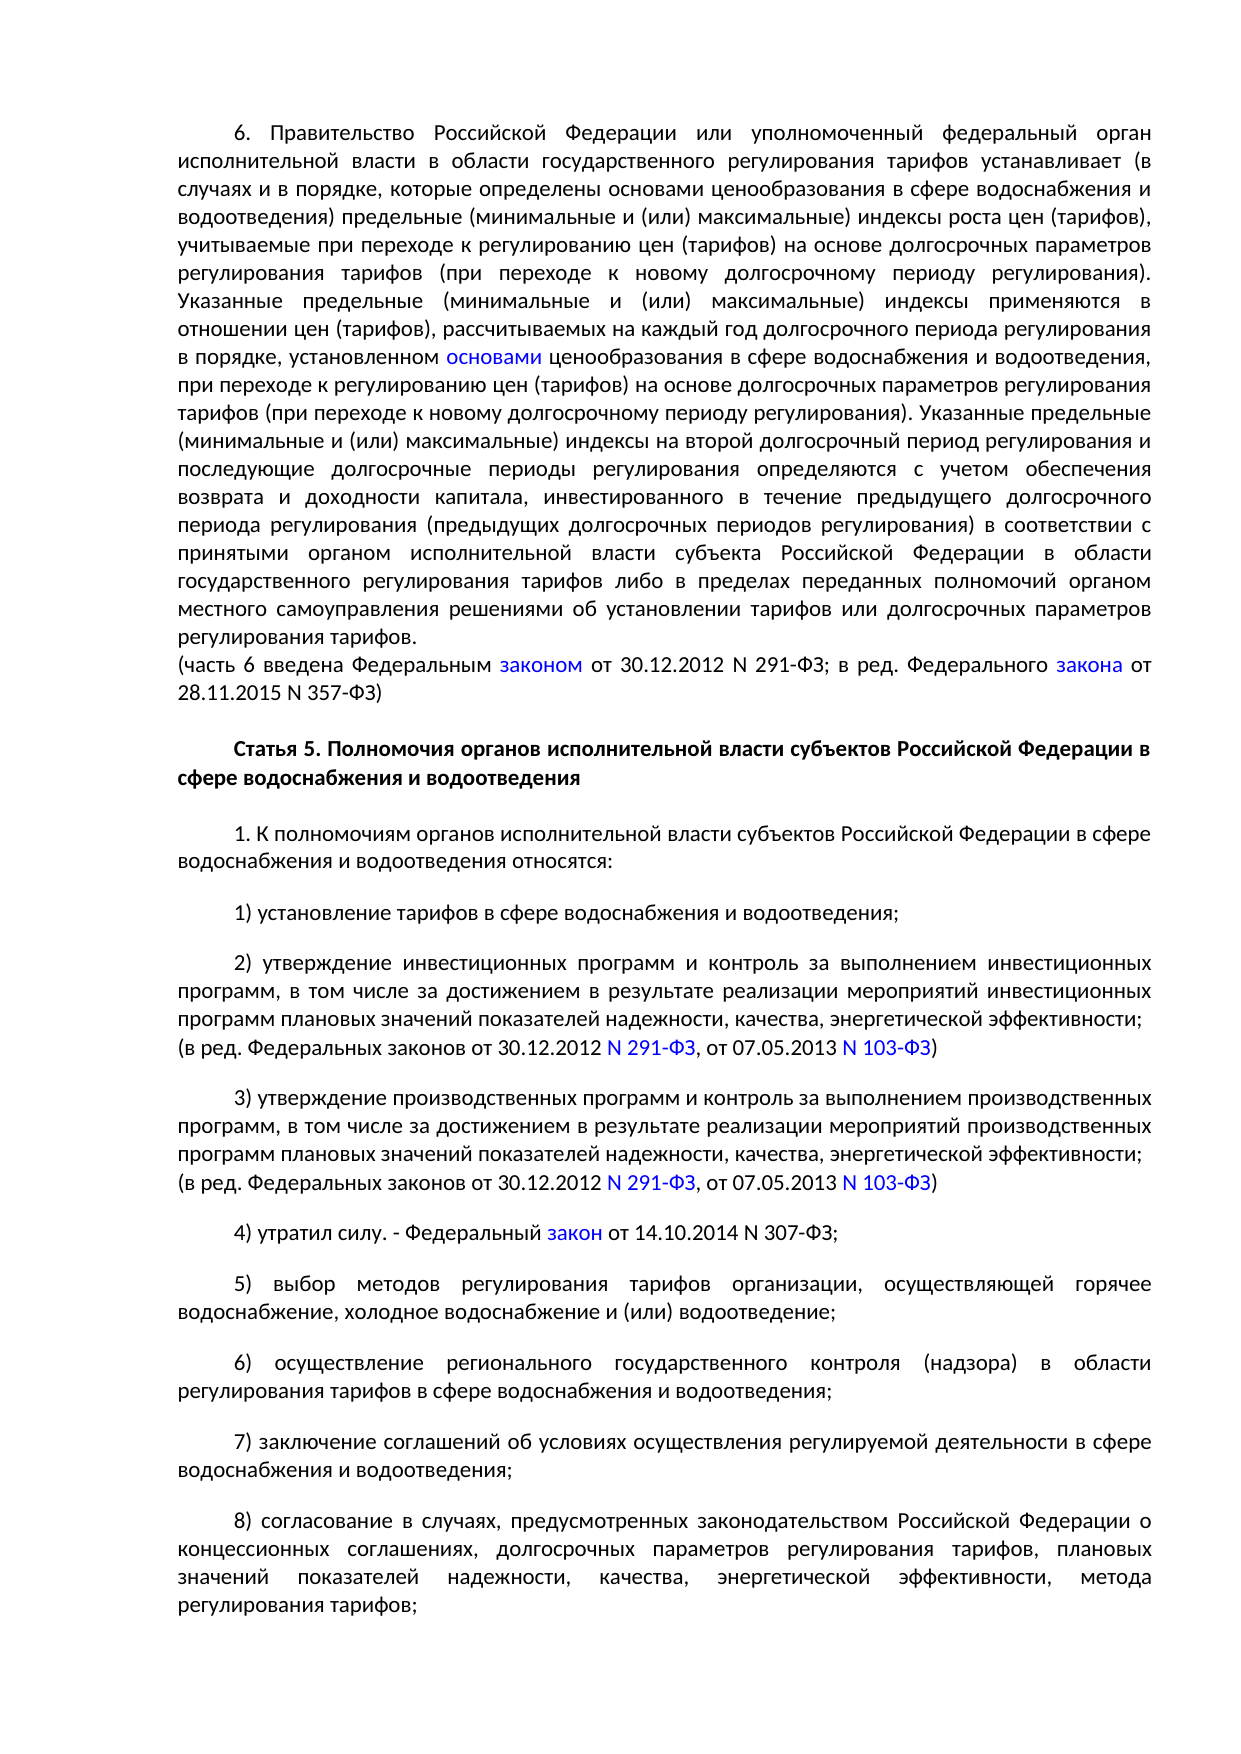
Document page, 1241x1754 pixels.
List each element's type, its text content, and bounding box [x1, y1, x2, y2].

text (в ред. Федеральных законов от 30.12.2012 N 291-ФЗ, от 07.05.2013 N 103-ФЗ) [177, 1033, 1152, 1061]
text (в ред. Федеральных законов от 30.12.2012 N 291-ФЗ, от 07.05.2013 N 103-ФЗ) [177, 1168, 1152, 1196]
text 4) утратил силу. - Федеральный закон от 14.10.2014 N 307-ФЗ; [177, 1218, 1152, 1247]
title Статья 5. Полномочия органов исполнительной власти субъектов Российской Федерации в сфере водоснабжения и водоотведения [177, 734, 1152, 791]
text 5) выбор методов регулирования тарифов организации, осуществляющей горячее водоснабжение, холодное водоснабжение и (или) водоотведение; [177, 1269, 1152, 1326]
text 2) утверждение инвестиционных программ и контроль за выполнением инвестиционных программ, в том числе за достижением в результате реализации мероприятий инвестиционных программ плановых значений показателей надежности, качества, энергетической эффективности; [177, 948, 1152, 1033]
text 6) осуществление регионального государственного контроля (надзора) в области регулирования тарифов в сфере водоснабжения и водоотведения; [177, 1348, 1152, 1404]
text 6. Правительство Российской Федерации или уполномоченный федеральный орган исполнительной власти в области государственного регулирования тарифов устанавливает (в случаях и в порядке, которые определены основами ценообразования в сфере водоснабжения и водоотведения) предельные (минимальные и (или) максимальные) индексы роста цен (тарифов), учитываемые при переходе к регулированию цен (тарифов) на основе долгосрочных параметров регулирования тарифов (при переходе к новому долгосрочному периоду регулирования). Указанные предельные (минимальные и (или) максимальные) индексы применяются в отношении цен (тарифов), рассчитываемых на каждый год долгосрочного периода регулирования в порядке, установленном основами ценообразования в сфере водоснабжения и водоотведения, при переходе к регулированию цен (тарифов) на основе долгосрочных параметров регулирования тарифов (при переходе к новому долгосрочному периоду регулирования). Указанные предельные (минимальные и (или) максимальные) индексы на второй долгосрочный период регулирования и последующие долгосрочные периоды регулирования определяются с учетом обеспечения возврата и доходности капитала, инвестированного в течение предыдущего долгосрочного периода регулирования (предыдущих долгосрочных периодов регулирования) в соответствии с принятыми органом исполнительной власти субъекта Российской Федерации в области государственного регулирования тарифов либо в пределах переданных полномочий органом местного самоуправления решениями об установлении тарифов или долгосрочных параметров регулирования тарифов. [177, 118, 1152, 651]
text 3) утверждение производственных программ и контроль за выполнением производственных программ, в том числе за достижением в результате реализации мероприятий производственных программ плановых значений показателей надежности, качества, энергетической эффективности; [177, 1083, 1152, 1168]
text (часть 6 введена Федеральным законом от 30.12.2012 N 291-ФЗ; в ред. Федерального закона от 28.11.2015 N 357-ФЗ) [177, 651, 1152, 707]
text 8) согласование в случаях, предусмотренных законодательством Российской Федерации о концессионных соглашениях, долгосрочных параметров регулирования тарифов, плановых значений показателей надежности, качества, энергетической эффективности, метода регулирования тарифов; [177, 1506, 1152, 1618]
text 1. К полномочиям органов исполнительной власти субъектов Российской Федерации в сфере водоснабжения и водоотведения относятся: [177, 819, 1152, 875]
text 7) заключение соглашений об условиях осуществления регулируемой деятельности в сфере водоснабжения и водоотведения; [177, 1427, 1152, 1483]
text 1) установление тарифов в сфере водоснабжения и водоотведения; [177, 898, 1152, 926]
